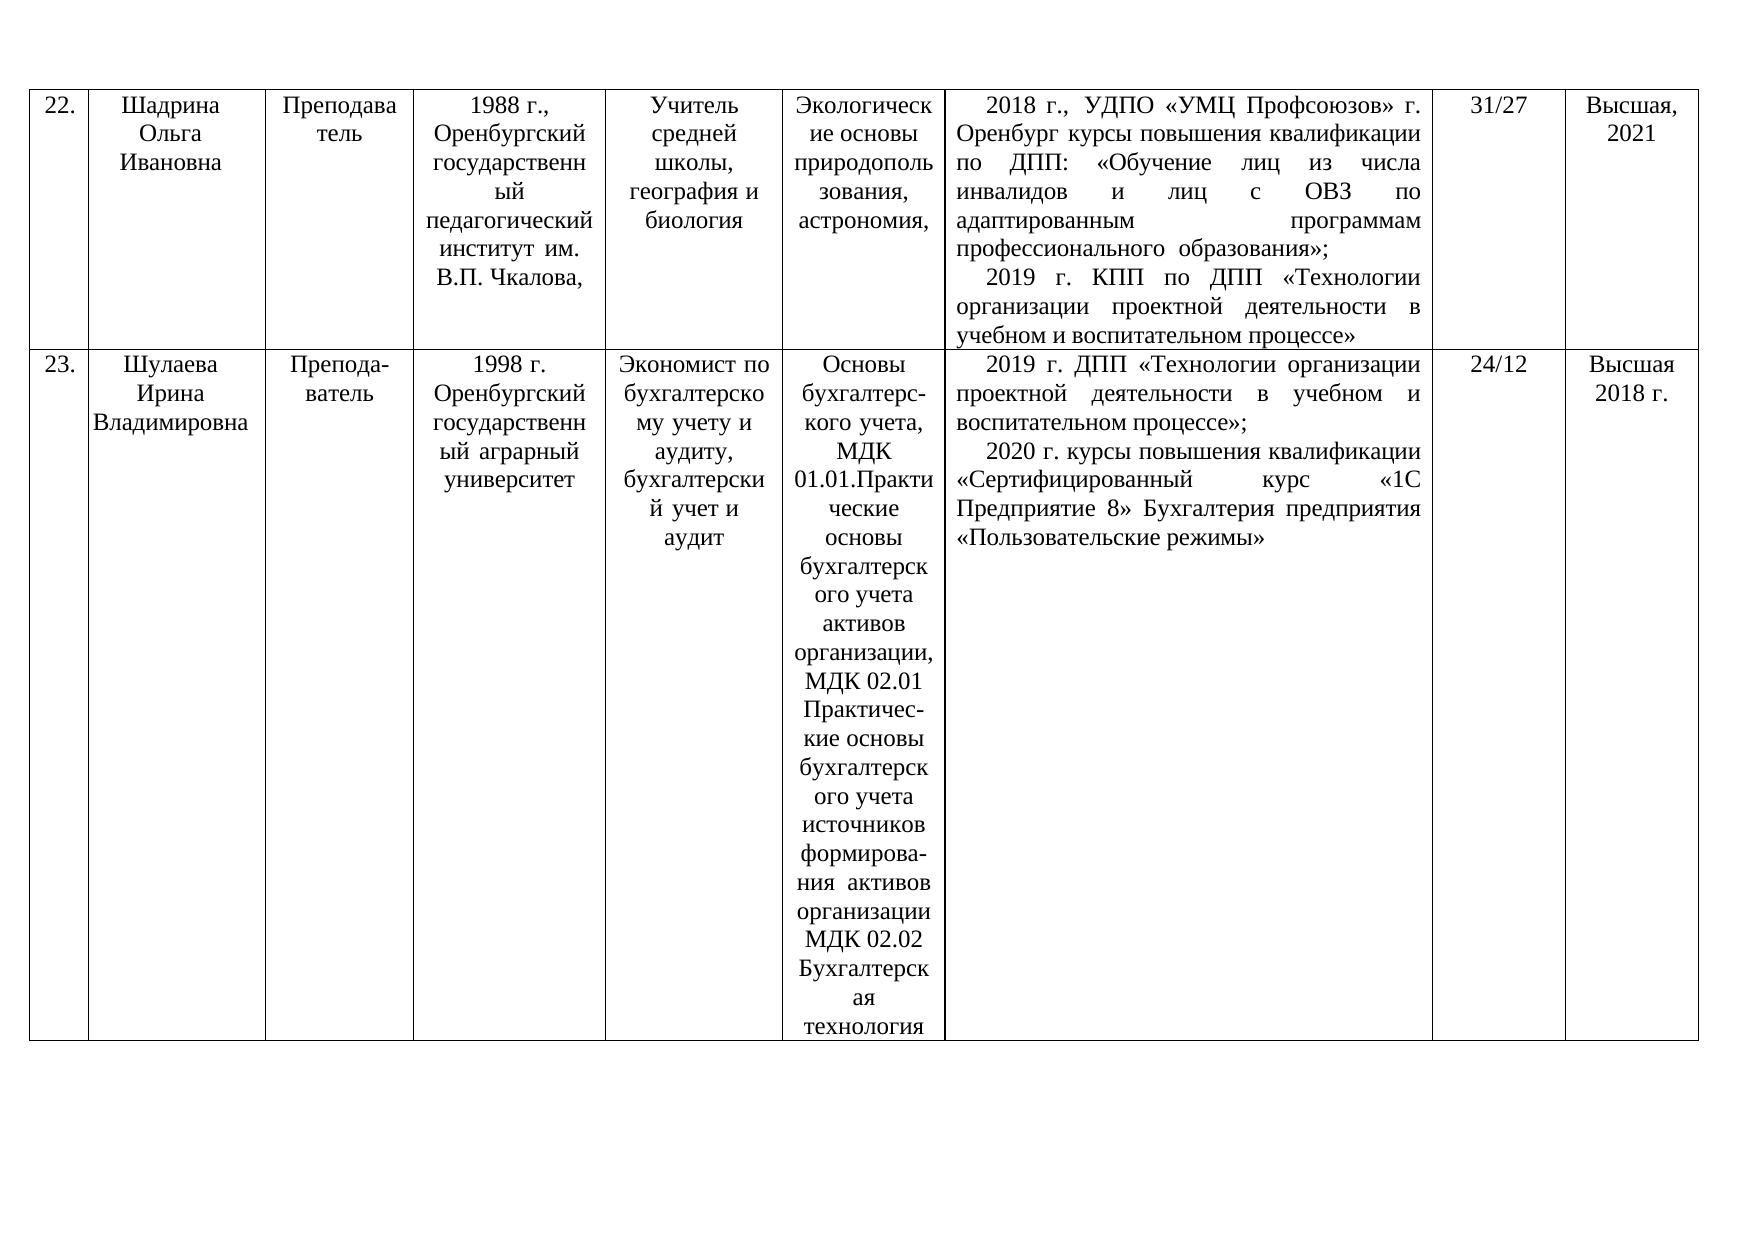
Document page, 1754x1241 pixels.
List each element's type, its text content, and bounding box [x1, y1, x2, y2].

table_cell Преподаватель [266, 90, 413, 348]
table_cell Учитель средней школы, география и биология [606, 90, 782, 348]
table_cell Шадрина Ольга Ивановна [89, 90, 265, 348]
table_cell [414, 350, 605, 1039]
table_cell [946, 350, 1432, 1039]
table_cell Экологические основы природопользования, астрономия, [783, 90, 944, 348]
table_cell Препода-ватель [266, 350, 413, 1039]
table_cell 31/27 [1433, 90, 1565, 348]
table_cell [30, 350, 88, 1039]
table_cell 2018 г., УДПО «УМЦ Профсоюзов» г. Оренбург курсы повышения квалификации по ДПП: «Обучение лиц из числа инвалидов и лиц с ОВЗ по адаптированным программам профессионального образования»; 2019 г. КПП по ДПП «Технологии организации проектной деятельности в учебном и воспитательном процессе» [946, 90, 1432, 348]
table_cell 24/12 [1433, 350, 1565, 1039]
table_cell [30, 90, 88, 348]
table_cell 1988 г., Оренбургский государственный педагогический институт им. В.П. Чкалова, [414, 90, 605, 348]
table_cell Высшая 2018 г. [1566, 350, 1698, 1039]
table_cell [606, 350, 782, 1039]
table_cell Высшая, 2021 [1566, 90, 1698, 348]
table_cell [783, 350, 944, 1039]
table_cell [89, 350, 265, 1039]
